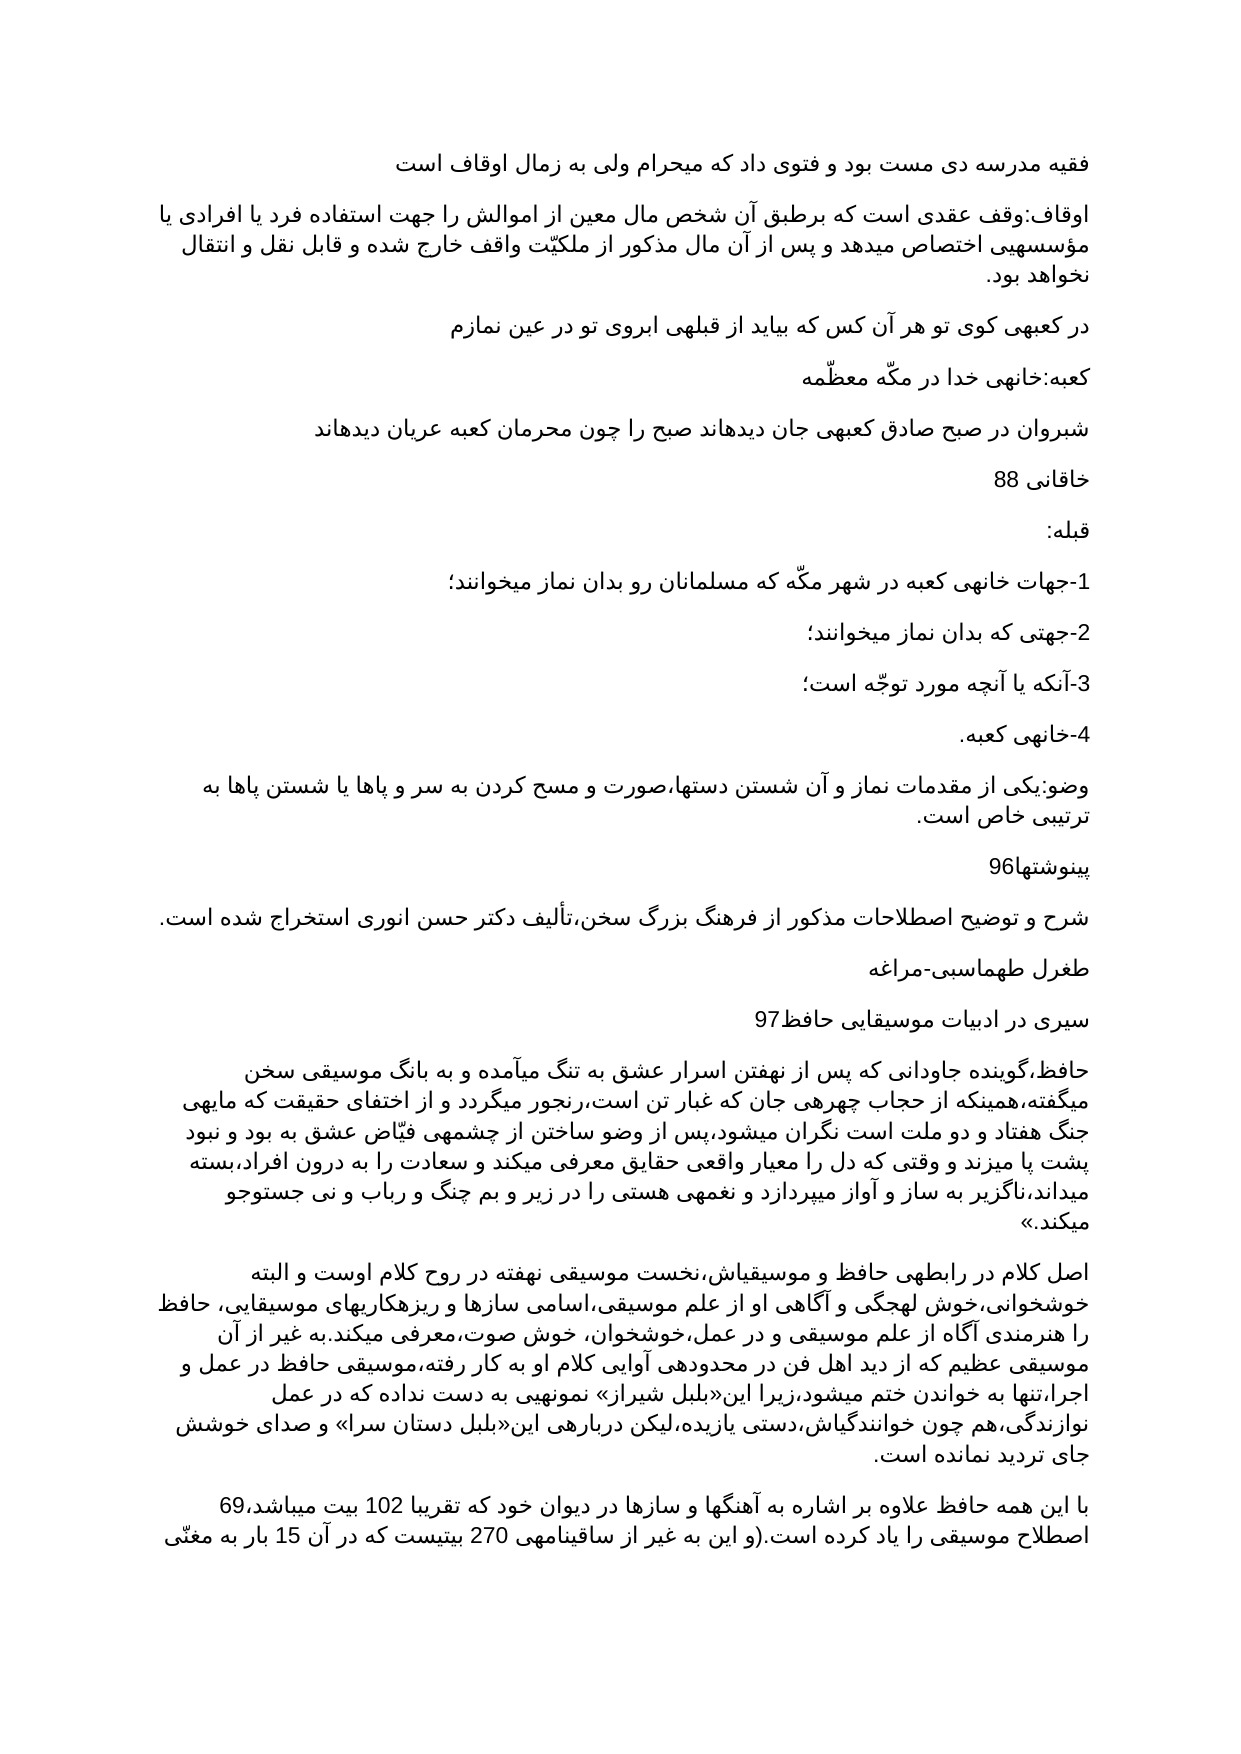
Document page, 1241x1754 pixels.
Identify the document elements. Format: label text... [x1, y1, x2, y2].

text کعبه:خانه‏ی خدا در مکّه معظّمه [150, 363, 1090, 390]
text فقیه مدرسه دی مست بود و فتوی داد که می‏حرام ولی به زمال اوقاف است [150, 150, 1090, 176]
text اصل کلام در رابطه‏ی حافظ و موسیقی‏اش،نخست موسیقی‏ نهفته در روح کلام اوست و البته خوش‏خوانی،خوش لهجگی و آگاهی او از علم موسیقی،اسامی سازها و ریزه‏کاری‏های موسیقایی، حافظ را هنرمندی آگاه از علم موسیقی و در عمل،خوش‏خوان، خوش صوت،معرفی می‏کند.به غیر از آن موسیقی عظیم که از دید اهل فن در محدوده‏ی آوایی کلام او به کار رفته،موسیقی حافظ در عمل و اجرا،تنها به خواندن ختم می‏شود،زیرا این«بلبل شیراز» نمونه‏یی به دست نداده که در عمل نوازندگی،هم چون‏ خوانندگی‏اش،دستی یازیده،لیکن درباره‏ی این«بلبل دستان سرا» و صدای خوشش جای تردید نمانده است. [150, 1259, 1090, 1467]
text 1-جهات خانه‏ی کعبه در شهر مکّه که مسلمانان رو بدان نماز می‏خوانند؛ [150, 568, 1090, 594]
text 3-آن‏که یا آن‏چه مورد توجّه است؛ [150, 670, 1090, 696]
text در کعبه‏ی کوی تو هر آن کس که بیاید از قبله‏ی ابروی تو در عین نمازم [150, 312, 1090, 339]
text شب‏روان در صبح صادق کعبه‏ی جان دیده‏اند صبح را چون محرمان کعبه عریان دیده‏اند [150, 414, 1090, 441]
text حافظ،گوینده جاودانی که پس از نهفتن اسرار عشق به‏ تنگ می‏آمده و به بانگ موسیقی سخن می‏گفته،همین‏که از حجاب چهره‏ی جان که غبار تن است،رنجور می‏گردد و از اختفای‏ حقیقت که مایه‏ی جنگ هفتاد و دو ملت است نگران می‏شود،پس‏ از وضو ساختن از چشمه‏ی فیّاض عشق به بود و نبود پشت پا می‏زند و وقتی که دل را معیار واقعی حقایق معرفی می‏کند و سعادت را به درون افراد،بسته می‏داند،ناگزیر به ساز و آواز می‏پردازد و نغمه‏ی هستی را در زیر و بم چنگ و رباب و نی‏ جست‏وجو می‏کند.» [150, 1057, 1090, 1235]
text شرح و توضیح اصطلاحات مذکور از فرهنگ بزرگ سخن،تألیف دکتر حسن‏ انوری استخراج شده است. [150, 904, 1090, 931]
text خاقانی 88 [150, 466, 1090, 492]
text طغرل طهماسبی-مراغه [150, 955, 1090, 982]
text قبله: [150, 517, 1090, 543]
text 2-جهتی که بدان نماز می‏خوانند؛ [150, 619, 1090, 645]
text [150, 1492, 1090, 1548]
text اوقاف:وقف عقدی است که برطبق آن شخص مال معین از اموالش را جهت استفاده فرد یا افرادی یا مؤسسه‏یی اختصاص‏ می‏دهد و پس از آن مال مذکور از ملکیّت واقف خارج شده و قابل‏ نقل و انتقال نخواهد بود. [150, 201, 1090, 288]
text 4-خانه‏ی کعبه. [150, 721, 1090, 747]
text پی‏نوشت‏ها96 [150, 853, 1090, 879]
text وضو:یکی از مقدمات نماز و آن شستن دست‏ها،صورت و مسح کردن به سر و پاها یا شستن پاها به ترتیبی خاص است. [150, 772, 1090, 828]
text سیری در ادبیات موسیقایی‏ حافظ97 [150, 1006, 1090, 1033]
